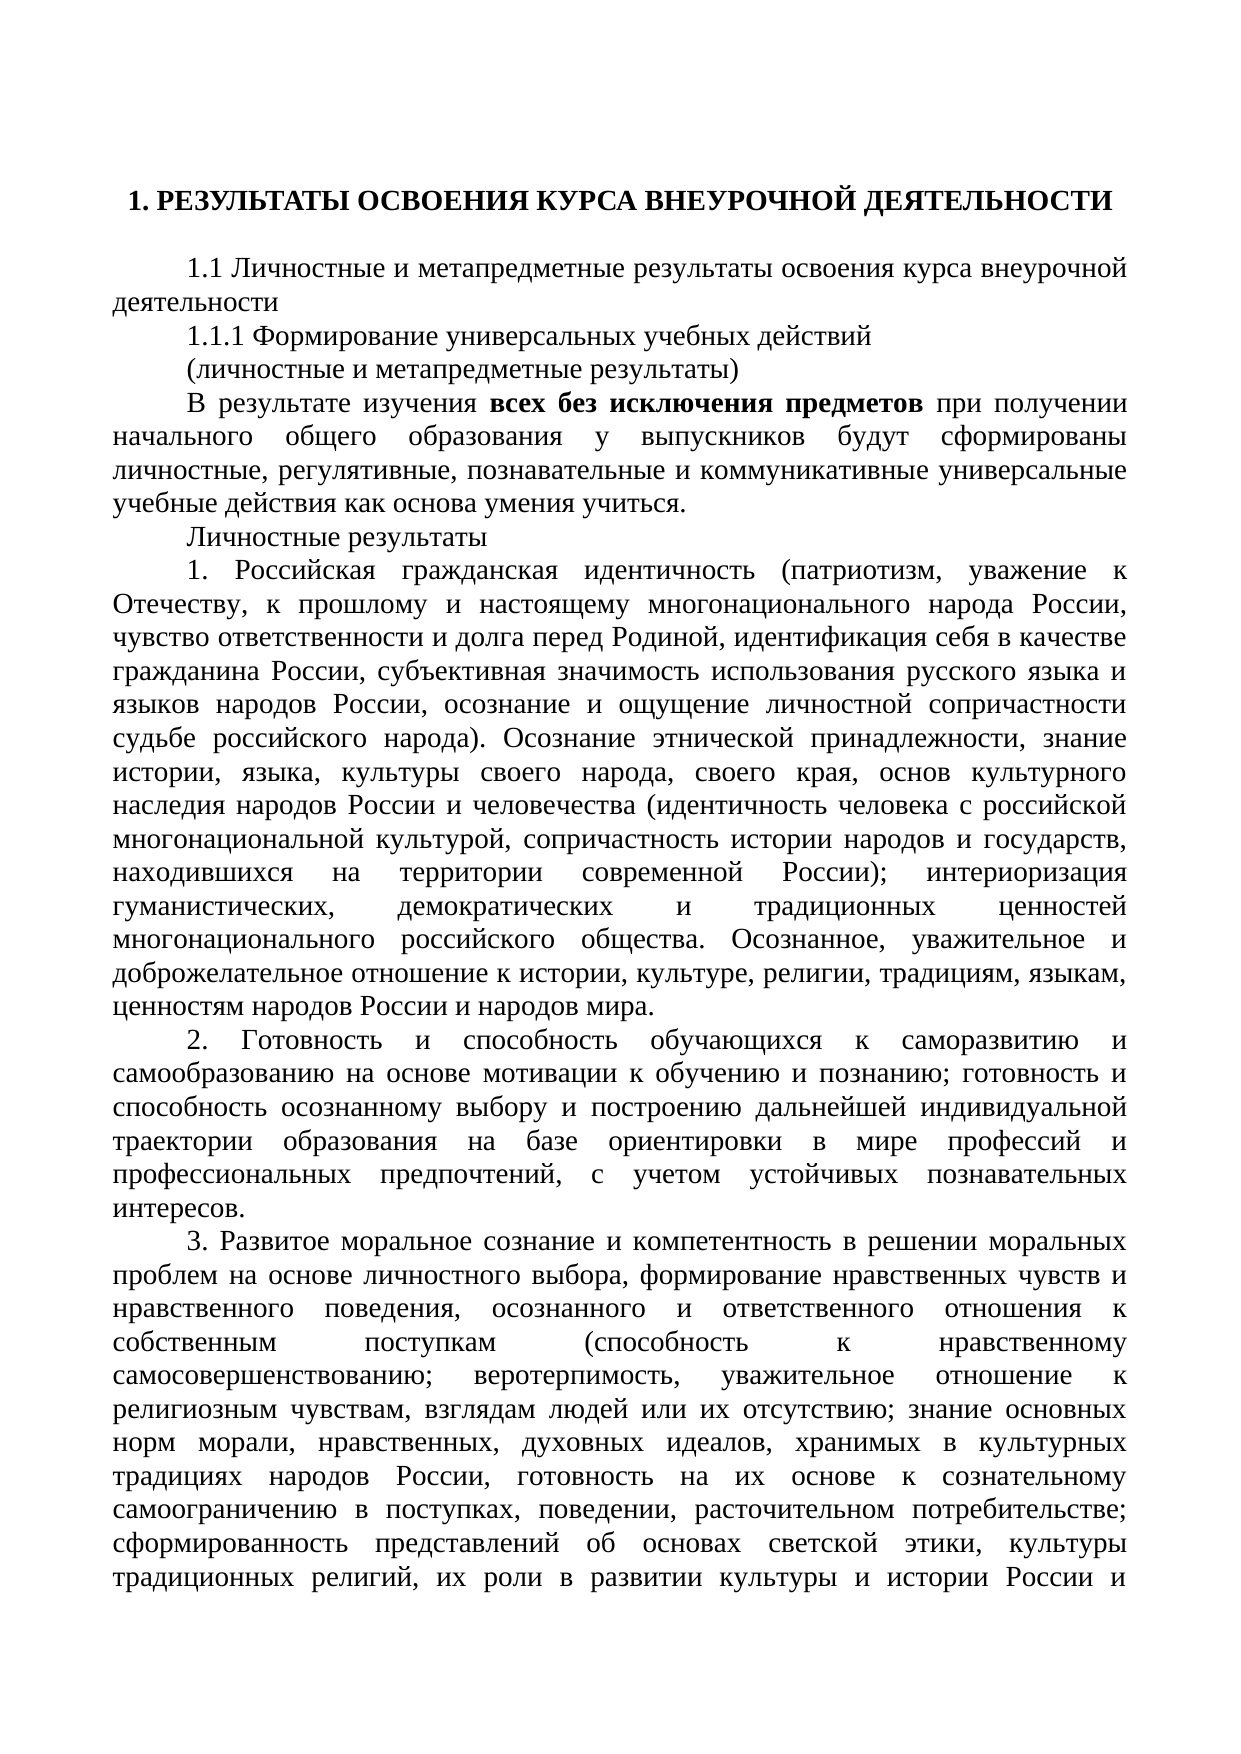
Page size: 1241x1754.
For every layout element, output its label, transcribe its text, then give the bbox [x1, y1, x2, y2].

text 1.1 Личностные и метапредметные результаты освоения курса внеурочной деятельности [112, 251, 1128, 318]
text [112, 1223, 1128, 1592]
text Личностные результаты [112, 519, 1128, 552]
text 1. РЕЗУЛЬТАТЫ ОСВОЕНИЯ КУРСА ВНЕУРОЧНОЙ ДЕЯТЕЛЬНОСТИ [112, 183, 1128, 217]
text 1. Российская гражданская идентичность (патриотизм, уважение к Отечеству, к прошлому и настоящему многонационального народа России, чувство ответственности и долга перед Родиной, идентификация себя в качестве гражданина России, субъективная значимость использования русского языка и языков народов России, осознание и ощущение личностной сопричастности судьбе российского народа). Осознание этнической принадлежности, знание истории, языка, культуры своего народа, своего края, основ культурного наследия народов России и человечества (идентичность человека с российской многонациональной культурой, сопричастность истории народов и государств, находившихся на территории современной России); интериоризация гуманистических, демократических и традиционных ценностей многонационального российского общества. Осознанное, уважительное и доброжелательное отношение к истории, культуре, религии, традициям, языкам, ценностям народов России и народов мира. [112, 552, 1128, 1022]
text (личностные и метапредметные результаты) [112, 351, 1128, 385]
text 2. Готовность и способность обучающихся к саморазвитию и самообразованию на основе мотивации к обучению и познанию; готовность и способность осознанному выбору и построению дальнейшей индивидуальной траектории образования на базе ориентировки в мире профессий и профессиональных предпочтений, с учетом устойчивых познавательных интересов. [112, 1022, 1128, 1223]
text В результате изучения всех без исключения предметов при получении начального общего образования у выпускников будут сформированы личностные, регулятивные, познавательные и коммуникативные универсальные учебные действия как основа умения учиться. [112, 385, 1128, 519]
text 1.1.1 Формирование универсальных учебных действий [112, 318, 1128, 351]
